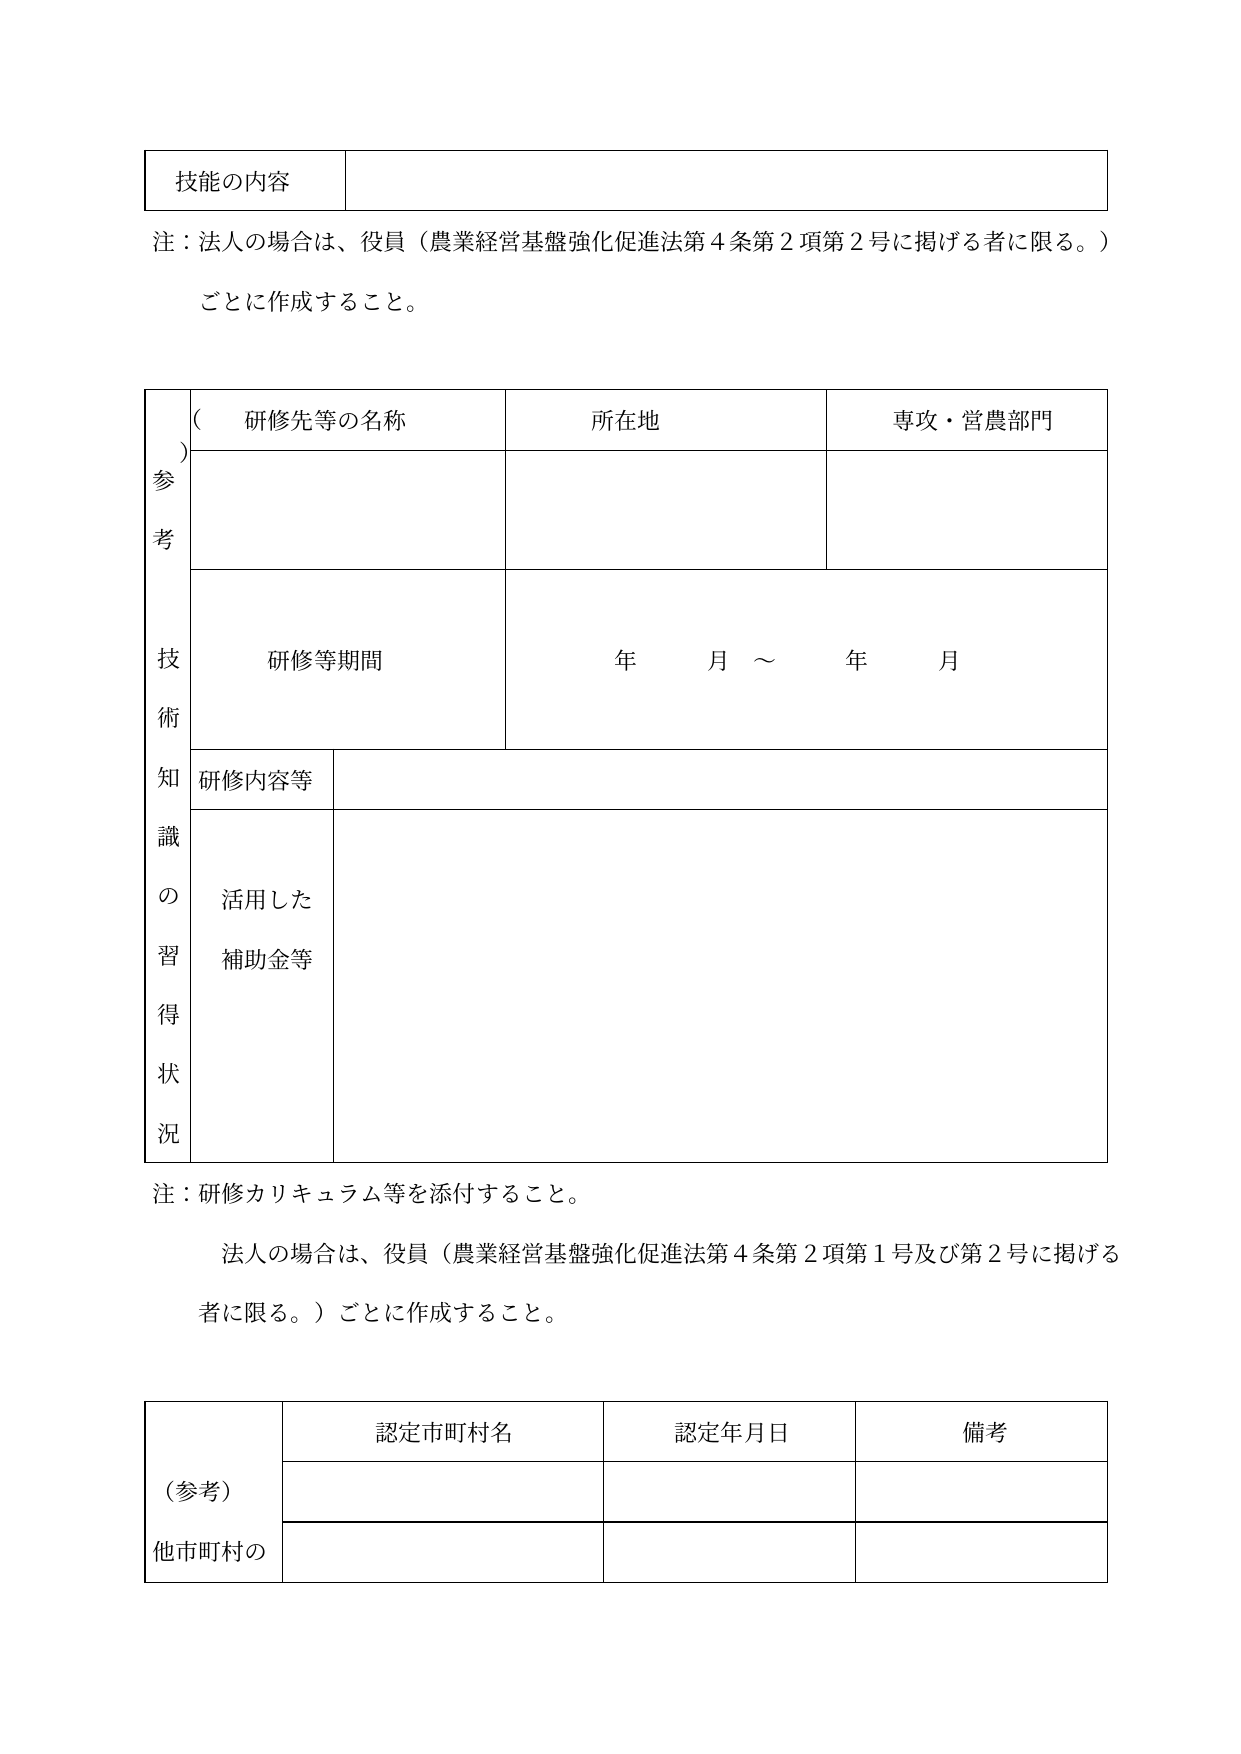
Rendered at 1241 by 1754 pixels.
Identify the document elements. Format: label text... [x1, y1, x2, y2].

table_cell 研修内容等 [191, 750, 333, 809]
table_header 所在地 [506, 390, 826, 449]
text 法人の場合は、役員（農業経営基盤強化促進法第４条第２項第１号及び第２号に掲げる者に限る。）ごとに作成すること。 [129, 1222, 1123, 1341]
text 注：法人の場合は、役員（農業経営基盤強化促進法第４条第２項第２号に掲げる者に限る。）ごとに作成すること。 [129, 211, 1123, 330]
table_cell [856, 1462, 1107, 1521]
table_cell [283, 1523, 603, 1582]
table_cell [334, 810, 1107, 1162]
table_header 認定市町村名 [283, 1402, 603, 1461]
table_cell 年 月 ～ 年 月 [506, 570, 1107, 748]
table_header 認定年月日 [604, 1402, 855, 1461]
table_cell 研修等期間 [191, 570, 505, 748]
table_header 参考 技術 知識の習得状況 [146, 390, 190, 1162]
table_cell [334, 750, 1107, 809]
table_cell [191, 451, 505, 569]
table_cell [346, 151, 1107, 210]
table_header 研修先等の名称 [191, 390, 505, 449]
table_cell [856, 1523, 1107, 1582]
table_cell [604, 1462, 855, 1521]
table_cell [146, 151, 345, 210]
table_cell [827, 451, 1107, 569]
table_cell 活用した 補助金等 [191, 810, 333, 1162]
text 注：研修カリキュラム等を添付すること。 [129, 1163, 1123, 1222]
table_header 専攻・営農部門 [827, 390, 1107, 449]
table_cell [506, 451, 826, 569]
table_cell [604, 1523, 855, 1582]
table_header （参考） 他市町村の 認定状況 [146, 1402, 282, 1582]
table_header 備考 [856, 1402, 1107, 1461]
table_cell [283, 1462, 603, 1521]
